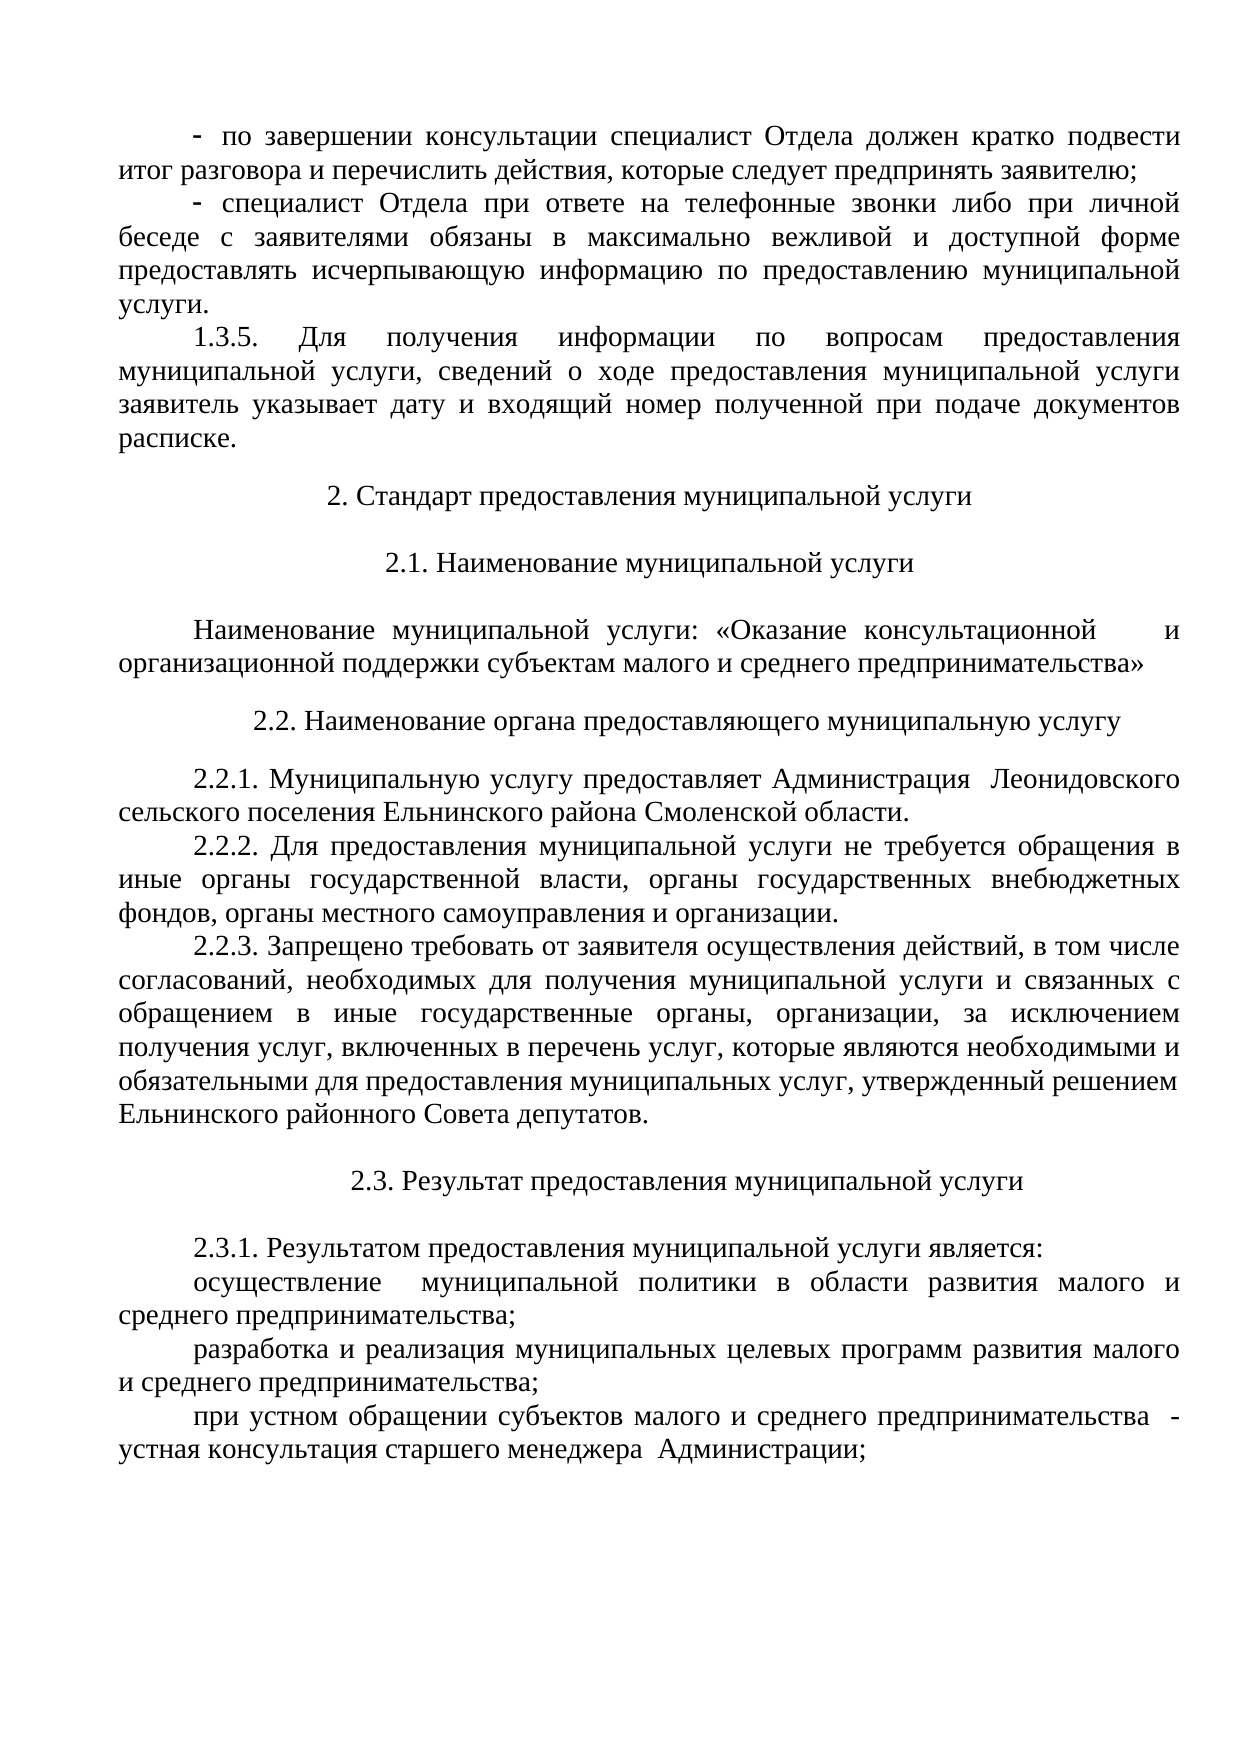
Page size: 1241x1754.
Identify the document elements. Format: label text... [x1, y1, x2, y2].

text 2.3. Результат предоставления муниципальной услуги [118, 1163, 1181, 1197]
text 2.2.2. Для предоставления муниципальной услуги не требуется обращения в иные органы государственной власти, органы государственных внебюджетных фондов, органы местного самоуправления и организации. [118, 828, 1181, 928]
text 2.2. Наименование органа предоставляющего муниципальную услугу [118, 703, 1181, 737]
text осуществление муниципальной политики в области развития малого и среднего предпринимательства; [118, 1264, 1181, 1331]
list специалист Отдела при ответе на телефонные звонки либо при личной беседе с заявителями обязаны в максимально вежливой и доступной форме предоставлять исчерпывающую информацию по предоставлению муниципальной услуги. [118, 185, 1181, 319]
list по завершении консультации специалист Отдела должен кратко подвести итог разговора и перечислить действия, которые следует предпринять заявителю; [118, 118, 1181, 185]
text Наименование муниципальной услуги: «Оказание консультационной и организационной поддержки субъектам малого и среднего предпринимательства» [118, 612, 1181, 679]
text 2.3.1. Результатом предоставления муниципальной услуги является: [118, 1230, 1181, 1264]
text при устном обращении субъектов малого и среднего предпринимательства - устная консультация старшего менеджера Администрации; [118, 1398, 1181, 1465]
text 2.2.3. Запрещено требовать от заявителя осуществления действий, в том числе согласований, необходимых для получения муниципальной услуги и связанных с обращением в иные государственные органы, организации, за исключением получения услуг, включенных в перечень услуг, которые являются необходимыми и обязательными для предоставления муниципальных услуг, утвержденный решением [118, 928, 1181, 1096]
text 2.1. Наименование муниципальной услуги [118, 545, 1181, 578]
text 2.2.1. Муниципальную услугу предоставляет Администрация Леонидовского сельского поселения Ельнинского района Смоленской области. [118, 761, 1181, 828]
text 1.3.5. Для получения информации по вопросам предоставления муниципальной услуги, сведений о ходе предоставления муниципальной услуги заявитель указывает дату и входящий номер полученной при подаче документов расписке. [118, 319, 1181, 454]
text 2. Стандарт предоставления муниципальной услуги [118, 478, 1181, 511]
text разработка и реализация муниципальных целевых программ развития малого и среднего предпринимательства; [118, 1331, 1181, 1398]
text Ельнинского районного Совета депутатов. [118, 1096, 1181, 1130]
